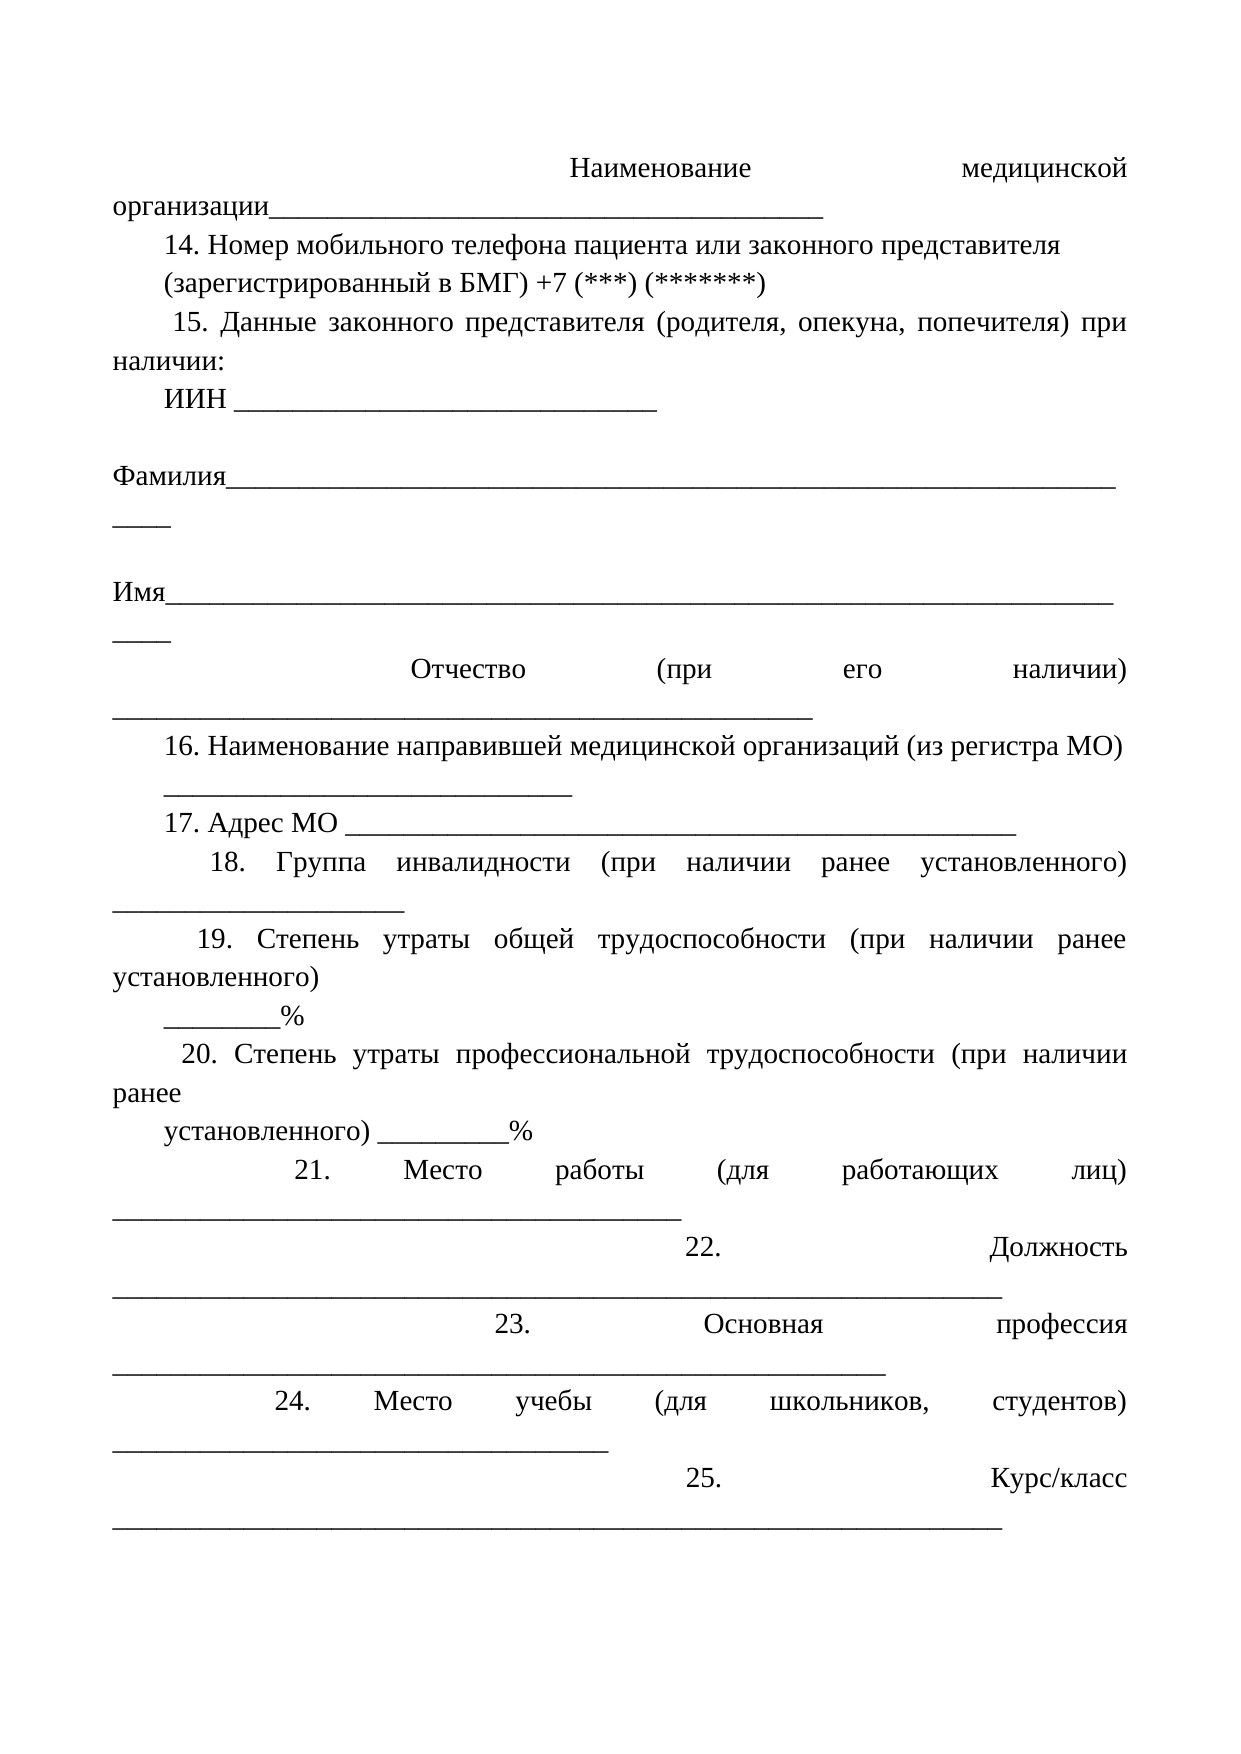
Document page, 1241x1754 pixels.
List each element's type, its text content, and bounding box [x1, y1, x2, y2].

text 20. Степень утраты профессиональной трудоспособности (при наличии ранее [112, 1036, 1128, 1108]
text Отчество (при его наличии) ________________________________________________ [112, 651, 1128, 723]
text 23. Основная профессия _____________________________________________________ [112, 1306, 1128, 1378]
text 14. Номер мобильного телефона пациента или законного представителя [112, 227, 1128, 261]
text 25. Курс/класс _____________________________________________________________ [112, 1460, 1128, 1532]
text 21. Место работы (для работающих лиц) _______________________________________ [112, 1152, 1128, 1224]
text ________% [112, 998, 1128, 1031]
text 19. Степень утраты общей трудоспособности (при наличии ранее установленного) [112, 921, 1128, 993]
text Имя_____________________________________________________________________ [112, 535, 1128, 646]
text 17. Адрес МО ______________________________________________ [112, 805, 1128, 839]
text 18. Группа инвалидности (при наличии ранее установленного) ____________________ [112, 844, 1128, 916]
text 15. Данные законного представителя (родителя, опекуна, попечителя) при наличии: [112, 304, 1128, 376]
text (зарегистрированный в БМГ) +7 (***) (*******) [112, 266, 1128, 299]
text Наименование медицинской организации______________________________________ [112, 150, 1128, 222]
text 22. Должность _____________________________________________________________ [112, 1229, 1128, 1301]
text 24. Место учебы (для школьников, студентов) __________________________________ [112, 1383, 1128, 1455]
text Фамилия_________________________________________________________________ [112, 420, 1128, 530]
text установленного) _________% [112, 1113, 1128, 1147]
text ИИН _____________________________ [112, 381, 1128, 415]
text 16. Наименование направившей медицинской организаций (из регистра МО) [112, 728, 1128, 762]
text ____________________________ [112, 767, 1128, 800]
